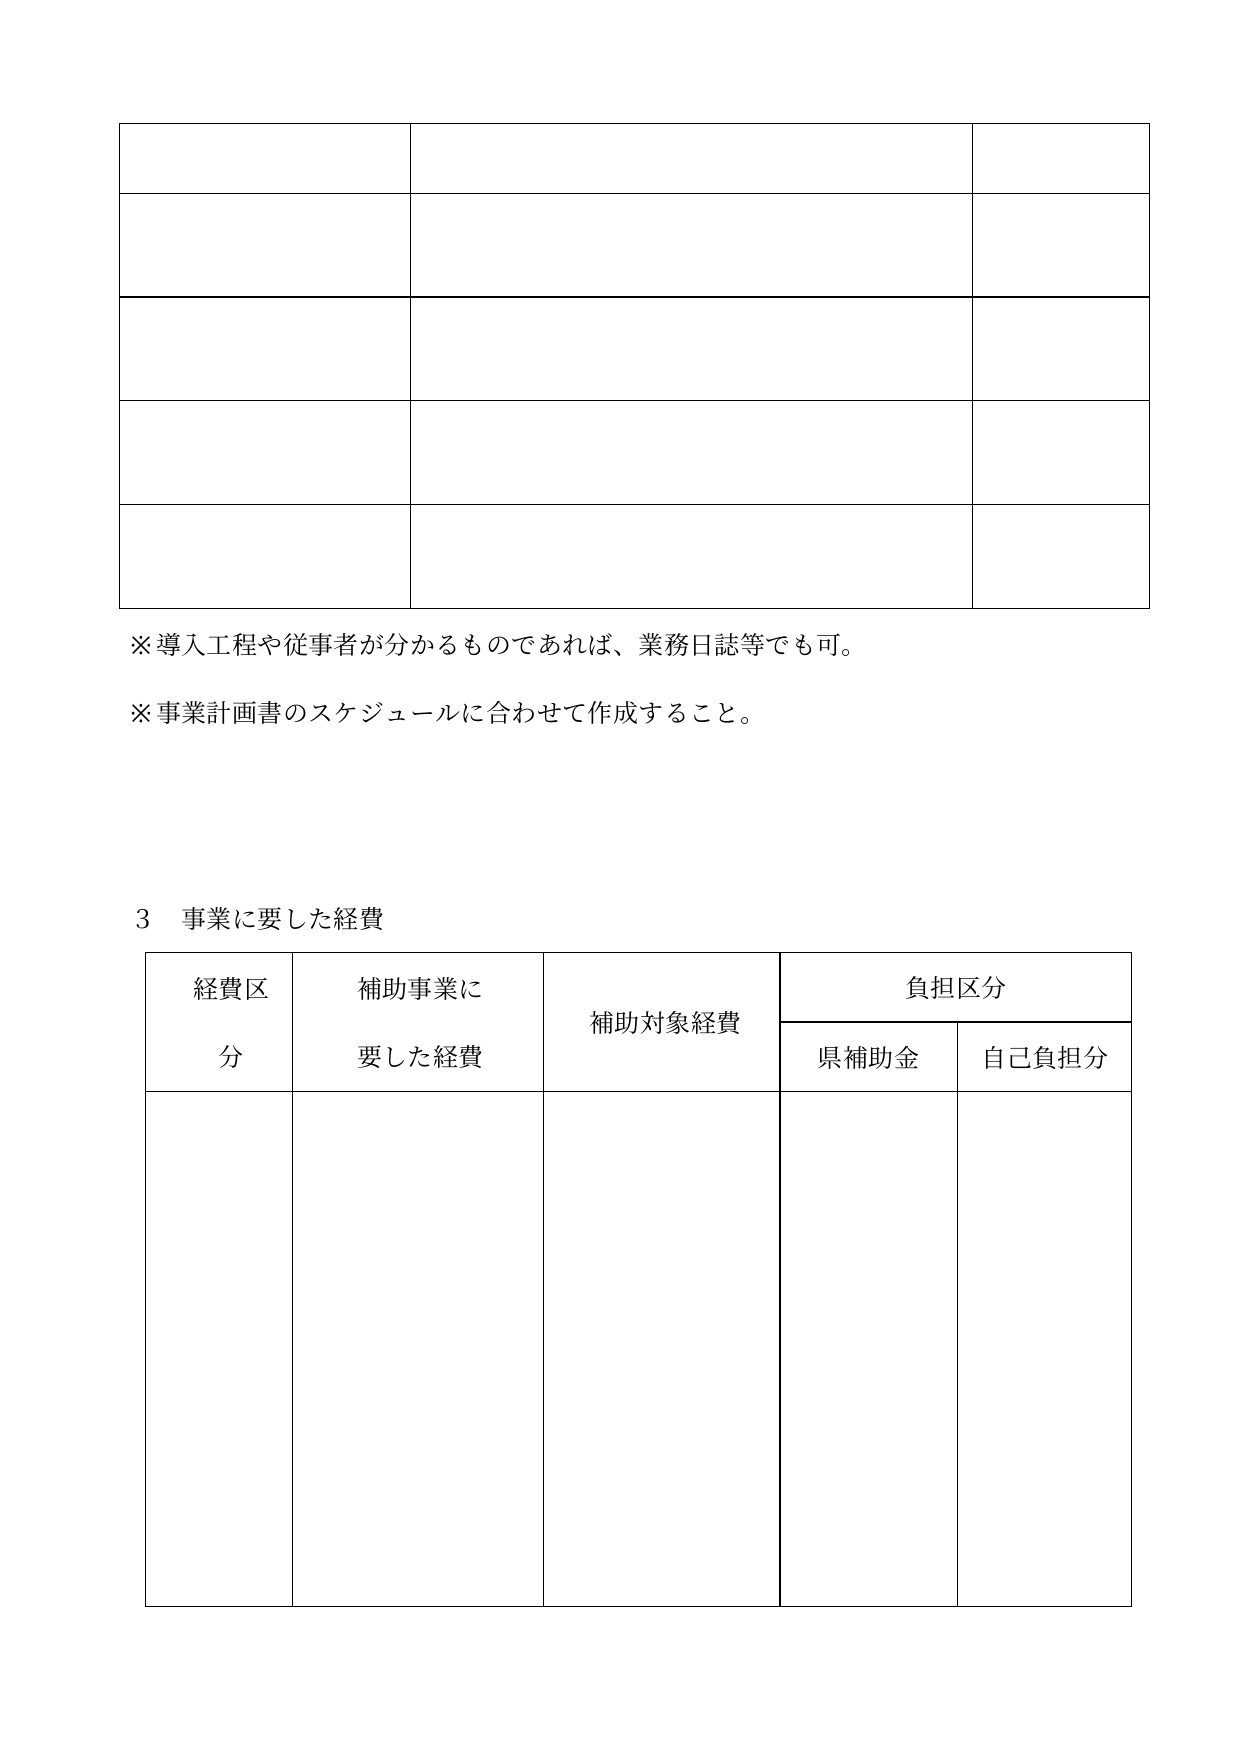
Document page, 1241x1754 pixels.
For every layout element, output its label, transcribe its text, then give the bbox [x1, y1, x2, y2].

table_header 補助事業に 要した経費 [293, 953, 543, 1091]
table_cell [973, 124, 1149, 193]
table_header 経費区分 [146, 953, 292, 1091]
text ※事業計画書のスケジュールに合わせて作成すること。 [130, 678, 1122, 746]
table_cell [973, 401, 1149, 504]
table_cell [120, 505, 410, 608]
table_cell [781, 1092, 957, 1606]
table_cell [120, 194, 410, 296]
table_cell [411, 298, 972, 400]
table_cell [146, 1092, 292, 1606]
table_header 補助対象経費 [544, 953, 779, 1091]
table_cell [958, 1092, 1131, 1606]
table_cell [973, 194, 1149, 296]
table_header 負担区分 [781, 953, 1131, 1021]
table_cell 自己負担分 [958, 1023, 1131, 1091]
table_cell [973, 298, 1149, 400]
table_cell [120, 124, 410, 193]
table_cell 県補助金 [781, 1023, 957, 1091]
table_cell [411, 505, 972, 608]
table_cell [544, 1092, 779, 1606]
text ３ 事業に要した経費 [130, 883, 1122, 952]
table_cell [411, 401, 972, 504]
table_cell [120, 298, 410, 400]
table_cell [973, 505, 1149, 608]
table_cell [293, 1092, 543, 1606]
table_cell [120, 401, 410, 504]
table_cell [411, 124, 972, 193]
table_cell [411, 194, 972, 296]
text ※導入工程や従事者が分かるものであれば、業務日誌等でも可。 [130, 609, 1122, 678]
